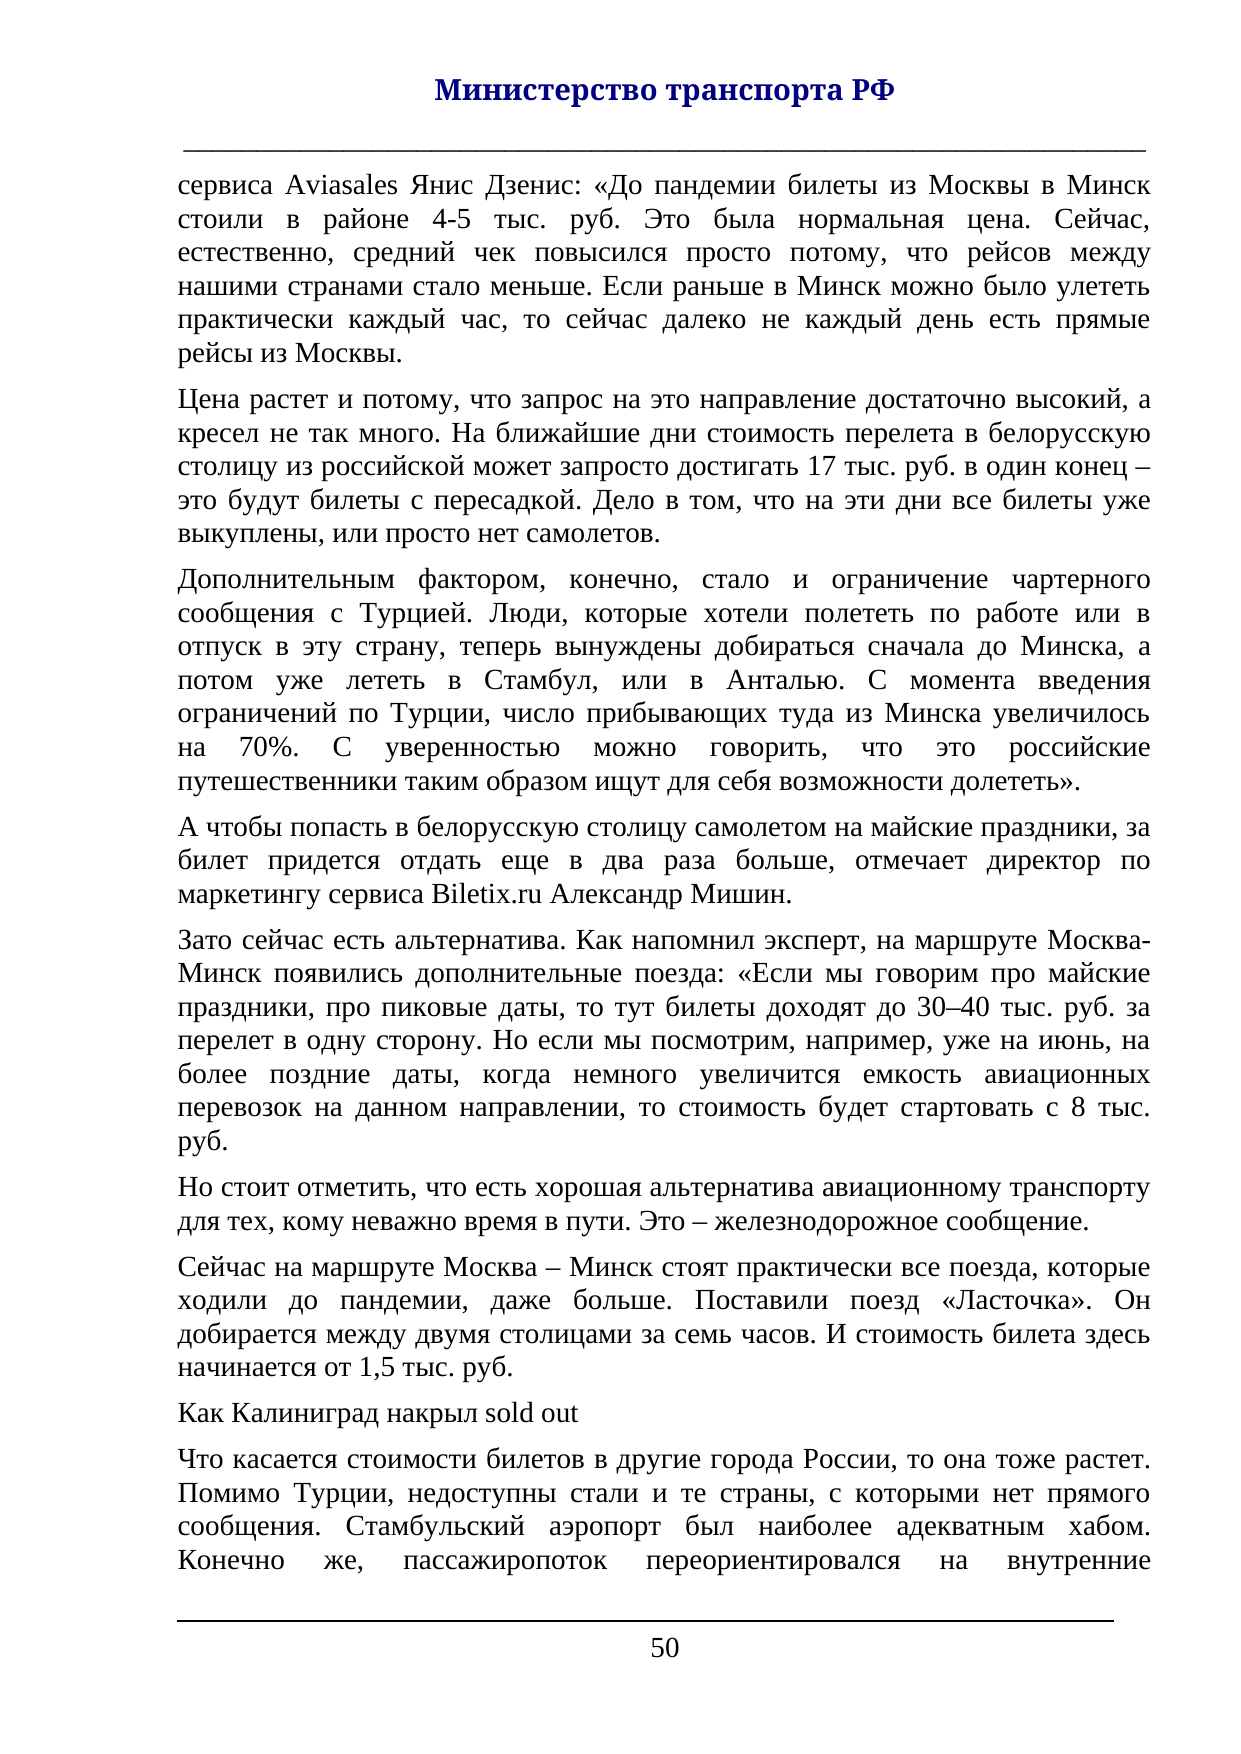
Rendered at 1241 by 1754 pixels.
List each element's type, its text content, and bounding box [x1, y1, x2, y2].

text Зато сейчас есть альтернатива. Как напомнил эксперт, на маршруте Москва-Минск появились дополнительные поезда: «Если мы говорим про майские праздники, про пиковые даты, то тут билеты доходят до 30–40 тыс. руб. за перелет в одну сторону. Но если мы посмотрим, например, уже на июнь, на более поздние даты, когда немного увеличится емкость авиационных перевозок на данном направлении, то стоимость будет стартовать с 8 тыс. руб. [177, 922, 1152, 1157]
text Цена растет и потому, что запрос на это направление достаточно высокий, а кресел не так много. На ближайшие дни стоимость перелета в белорусскую столицу из российской может запросто достигать 17 тыс. руб. в один конец – это будут билеты с пересадкой. Дело в том, что на эти дни все билеты уже выкуплены, или просто нет самолетов. [177, 381, 1152, 549]
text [177, 1441, 1152, 1576]
text Сейчас на маршруте Москва – Минск стоят практически все поезда, которые ходили до пандемии, даже больше. Поставили поезд «Ласточка». Он добирается между двумя столицами за семь часов. И стоимость билета здесь начинается от 1,5 тыс. руб. [177, 1249, 1152, 1383]
text Как Калиниград накрыл sold out [177, 1395, 1152, 1429]
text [177, 167, 1152, 369]
text Дополнительным фактором, конечно, стало и ограничение чартерного сообщения с Турцией. Люди, которые хотели полететь по работе или в отпуск в эту страну, теперь вынуждены добираться сначала до Минска, а потом уже лететь в Стамбул, или в Анталью. С момента введения ограничений по Турции, число прибывающих туда из Минска увеличилось на 70%. С уверенностью можно говорить, что это российские путешественники таким образом ищут для себя возможности долететь». [177, 561, 1152, 796]
text Но стоит отметить, что есть хорошая альтернатива авиационному транспорту для тех, кому неважно время в пути. Это – железнодорожное сообщение. [177, 1169, 1152, 1236]
text А чтобы попасть в белорусскую столицу самолетом на майские праздники, за билет придется отдать еще в два раза больше, отмечает директор по маркетингу сервиса Biletix.ru Александр Мишин. [177, 809, 1152, 909]
